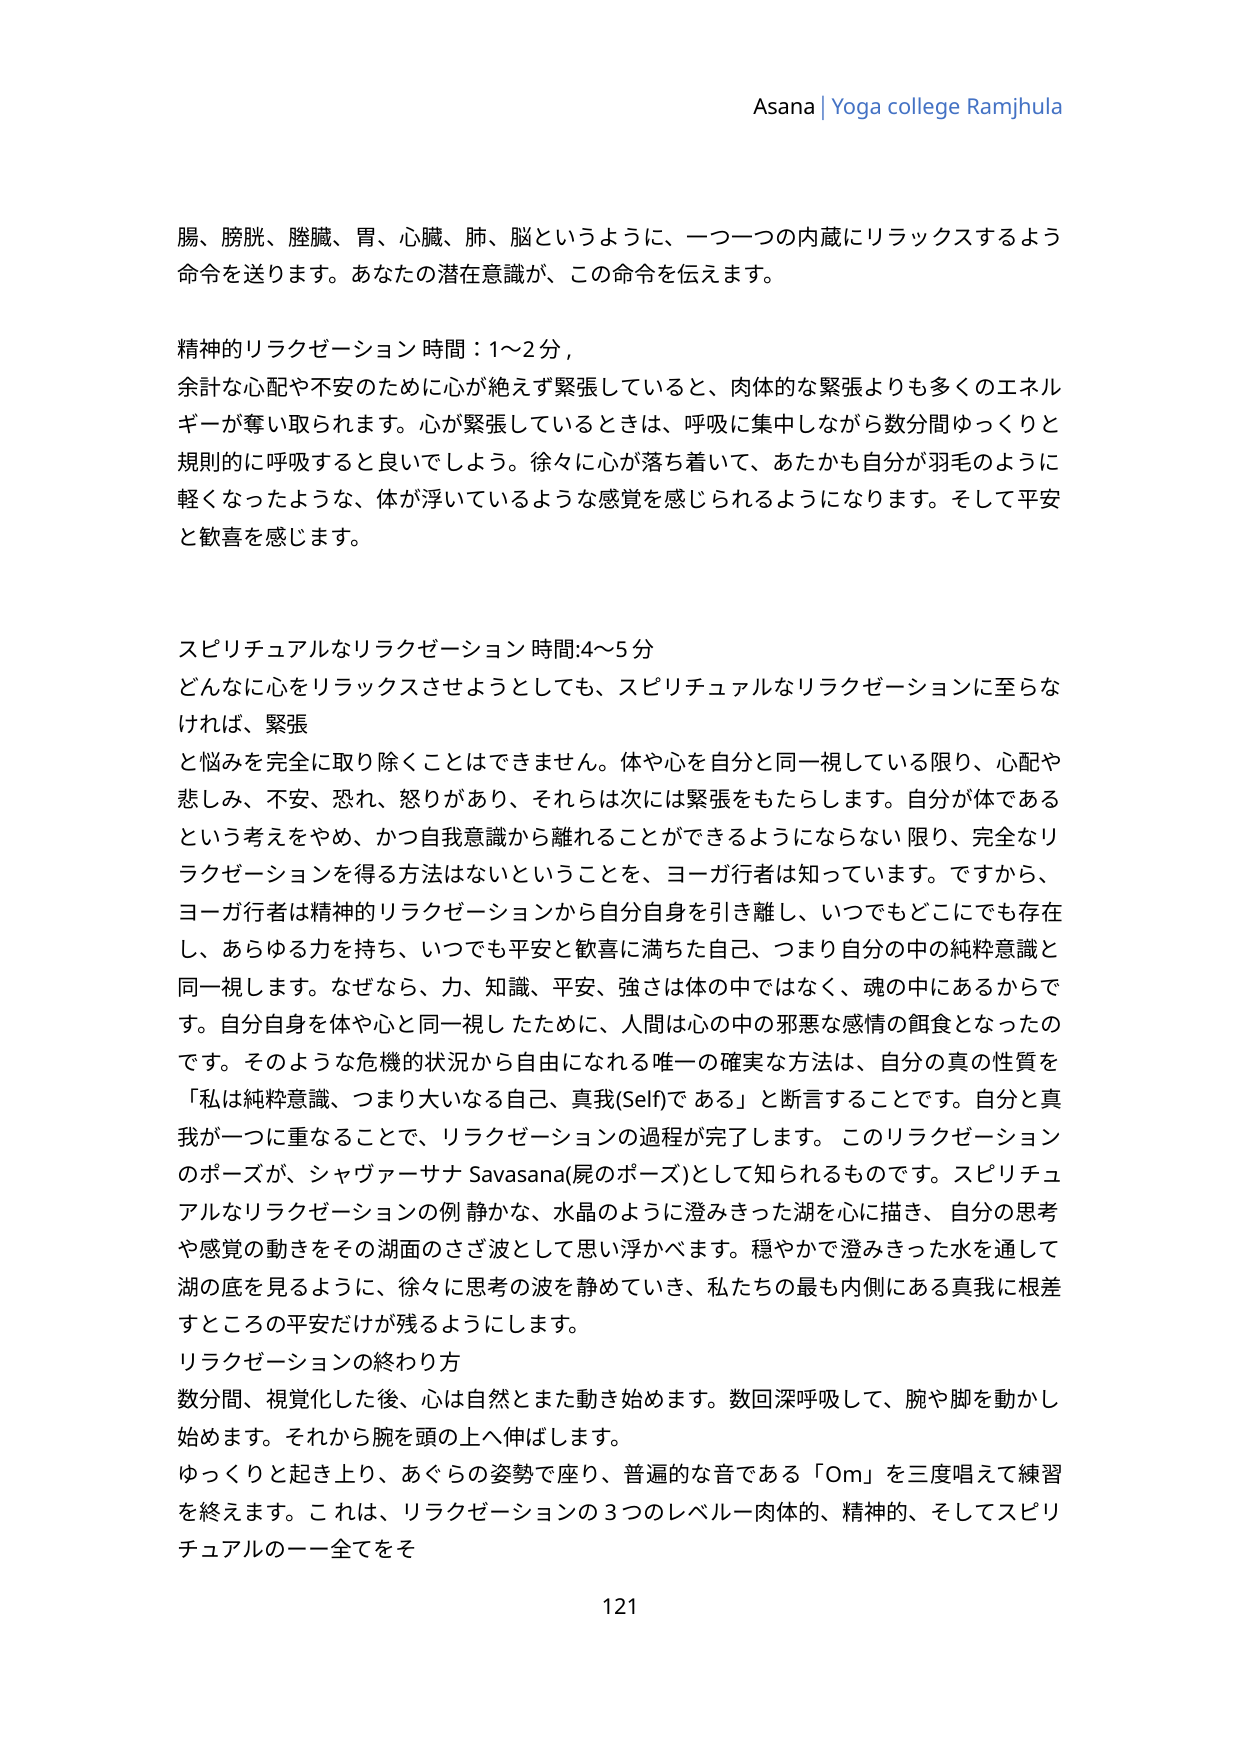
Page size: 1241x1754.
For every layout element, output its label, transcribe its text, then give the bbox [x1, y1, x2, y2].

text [177, 217, 1063, 292]
text スピリチュアルなリラクゼーション 時間:4〜5分 [177, 629, 1063, 667]
text リラクゼーションの終わり方 [177, 1342, 1063, 1379]
text ゆっくりと起き上り、あぐらの姿勢で座り、普遍的な音である「Om」を三度唱えて練習を終えます。こ れは、リラクゼーションの3つのレベルー肉体的、精神的、そしてスピリチュアルのーー全てをそ [177, 1454, 1063, 1567]
text と悩みを完全に取り除くことはできません。体や心を自分と同一視している限り、心配や悲しみ、不安、恐れ、怒りがあり、それらは次には緊張をもたらします。自分が体であるという考えをやめ、かつ自我意識から離れることができるようにならない 限り、完全なリラクゼーションを得る方法はないということを、ヨーガ行者は知っています。ですから、ヨーガ行者は精神的リラクゼーションから自分自身を引き離し、いつでもどこにでも存在し、あらゆる力を持ち、いつでも平安と歓喜に満ちた自己、つまり自分の中の純粋意識と同一視します。なぜなら、力、知識、平安、強さは体の中ではなく、魂の中にあるからです。自分自身を体や心と同一視し たために、人間は心の中の邪悪な感情の餌食となったのです。そのような危機的状況から自由になれる唯一の確実な方法は、自分の真の性質を「私は純粋意識、つまり大いなる自己、真我(Self)で ある」と断言することです。自分と真我が一つに重なることで、リラクゼーションの過程が完了します。 このリラクゼーションのポーズが、シャヴァーサナ Savasana(屍のポーズ)として知られるものです。スピリチュアルなリラクゼーションの例 静かな、水晶のように澄みきった湖を心に描き、 自分の思考や感覚の動きをその湖面のさざ波として思い浮かべます。穏やかで澄みきった水を通して湖の底を見るように、徐々に思考の波を静めていき、私たちの最も内側にある真我に根差すところの平安だけが残るようにします。 [177, 742, 1063, 1342]
text 余計な心配や不安のために心が絶えず緊張していると、肉体的な緊張よりも多くのエネルギーが奪い取られます。心が緊張しているときは、呼吸に集中しながら数分間ゆっくりと規則的に呼吸すると良いでしよう。徐々に心が落ち着いて、あたかも自分が羽毛のように軽くなったような、体が浮いているような感覚を感じられるようになります。そして平安と歓喜を感じます。 [177, 367, 1063, 554]
text 数分間、視覚化した後、心は自然とまた動き始めます。数回深呼吸して、腕や脚を動かし始めます。それから腕を頭の上へ伸ばします。 [177, 1379, 1063, 1454]
text どんなに心をリラックスさせようとしても、スピリチュァルなリラクゼーションに至らなければ、緊張 [177, 667, 1063, 742]
text 精神的リラクゼーション 時間：1〜2分 , [177, 329, 1063, 367]
